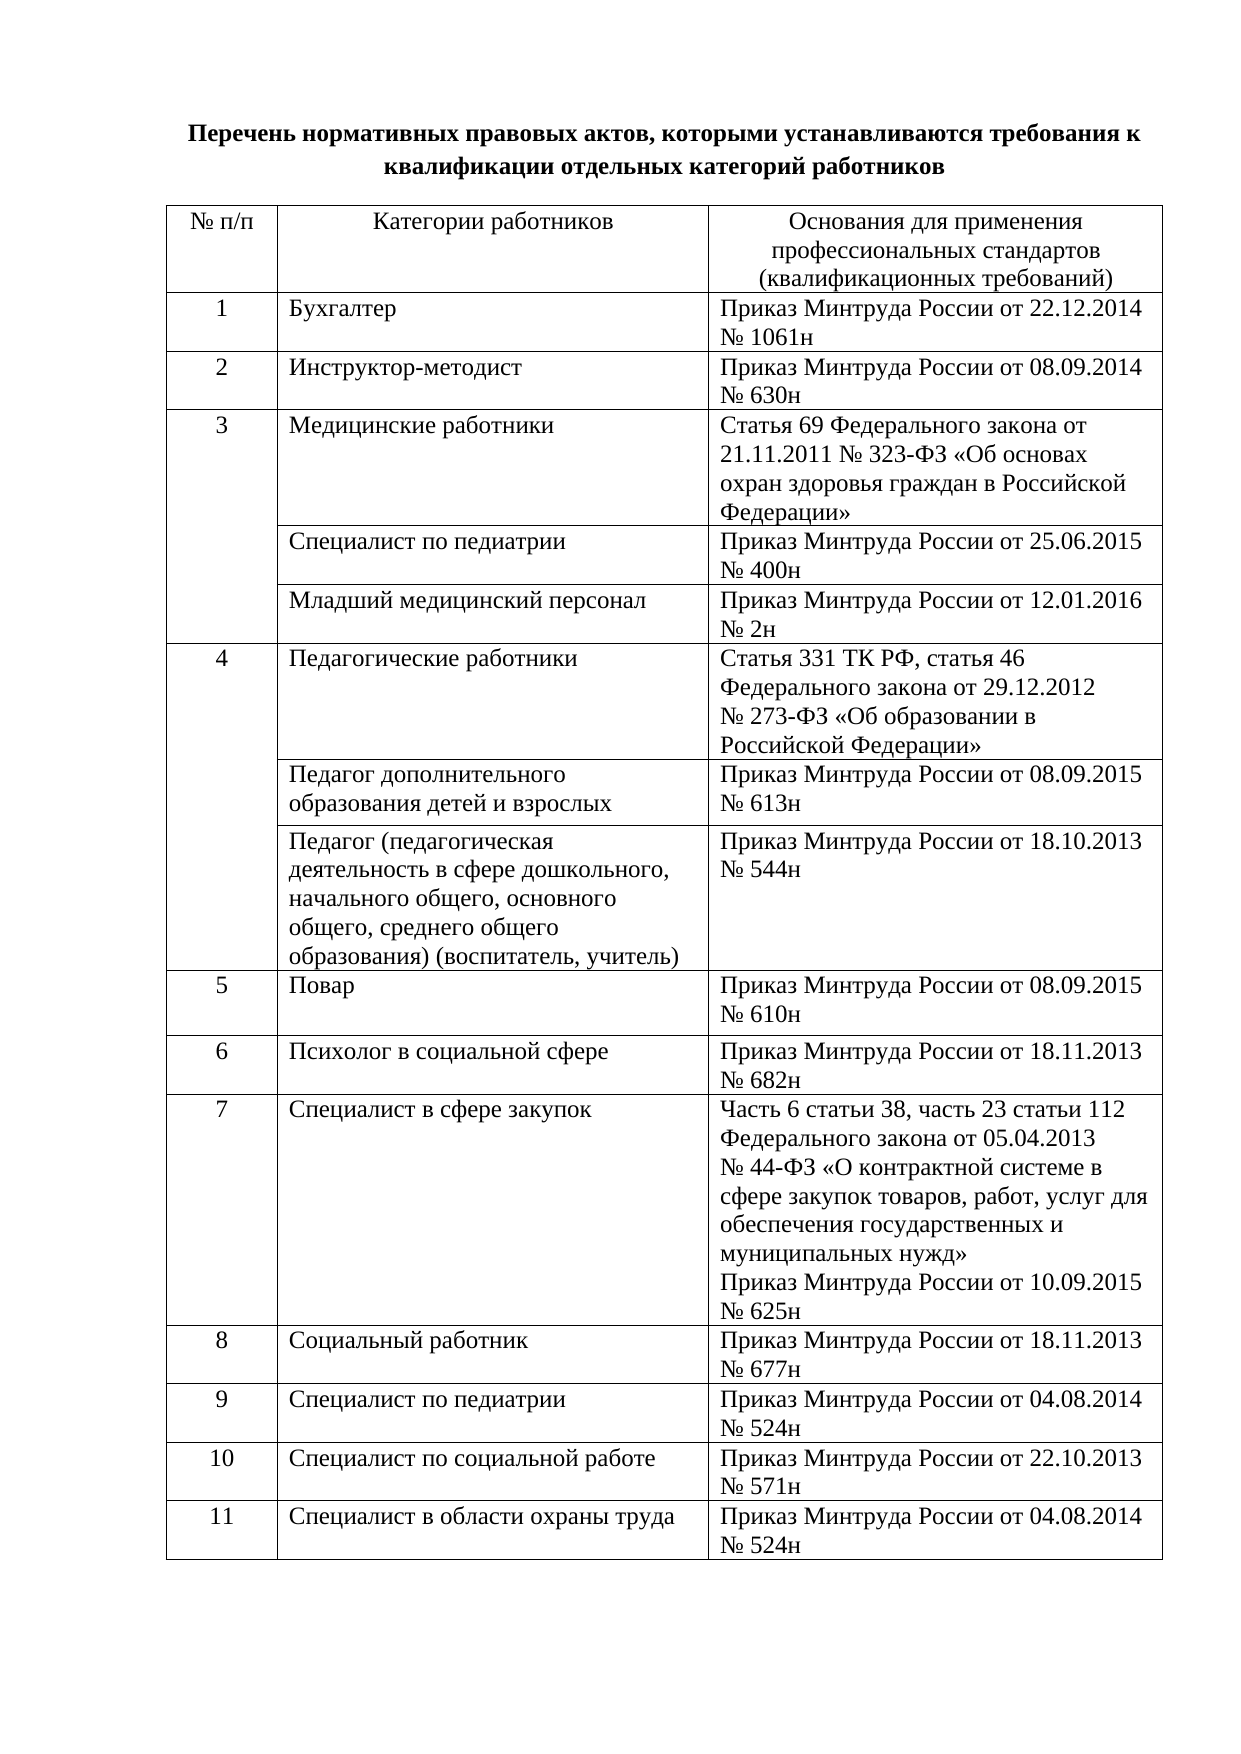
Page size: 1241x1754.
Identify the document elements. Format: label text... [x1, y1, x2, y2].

table_header № п/п [167, 206, 277, 292]
table_cell Приказ Минтруда России от 04.08.2014 № 524н [709, 1384, 1162, 1442]
table_cell Приказ Минтруда России от 08.09.2015 № 610н [709, 971, 1162, 1035]
table_cell Специалист по педиатрии [278, 1384, 708, 1442]
table_cell Приказ Минтруда России от 22.10.2013 № 571н [709, 1443, 1162, 1500]
table_cell 4 [167, 644, 277, 969]
table_cell Специалист по педиатрии [278, 526, 708, 584]
table_header Основания для применения профессиональных стандартов (квалификационных требований) [709, 206, 1162, 292]
table_cell Часть 6 статьи 38, часть 23 статьи 112 Федерального закона от 05.04.2013 № 44-ФЗ «О контрактной системе в сфере закупок товаров, работ, услуг для обеспечения государственных и муниципальных нужд» Приказ Минтруда России от 10.09.2015 № 625н [709, 1095, 1162, 1324]
table_cell 3 [167, 410, 277, 642]
table_cell Приказ Минтруда России от 25.06.2015 № 400н [709, 526, 1162, 584]
text Перечень нормативных правовых актов, которыми устанавливаются требования к квалификации отдельных категорий работников [177, 118, 1152, 180]
table_cell Приказ Минтруда России от 08.09.2014 № 630н [709, 352, 1162, 409]
table_cell 1 [167, 293, 277, 351]
table_cell 8 [167, 1326, 277, 1383]
table_cell Педагог (педагогическая деятельность в сфере дошкольного, начального общего, основного общего, среднего общего образования) (воспитатель, учитель) [278, 826, 708, 969]
table_cell Специалист по социальной работе [278, 1443, 708, 1500]
table_cell Бухгалтер [278, 293, 708, 351]
table_cell Педагог дополнительного образования детей и взрослых [278, 760, 708, 825]
table_cell Приказ Минтруда России от 18.10.2013 № 544н [709, 826, 1162, 969]
table_cell 2 [167, 352, 277, 409]
table_cell 9 [167, 1384, 277, 1442]
table_cell 10 [167, 1443, 277, 1500]
table_cell Приказ Минтруда России от 22.12.2014 № 1061н [709, 293, 1162, 351]
table_cell Повар [278, 971, 708, 1035]
table_cell Специалист в сфере закупок [278, 1095, 708, 1324]
table_header Категории работников [278, 206, 708, 292]
table_cell Медицинские работники [278, 410, 708, 525]
table_cell Специалист в области охраны труда [278, 1501, 708, 1559]
table_cell Приказ Минтруда России от 04.08.2014 № 524н [709, 1501, 1162, 1559]
table_cell 6 [167, 1036, 277, 1093]
table_cell 7 [167, 1095, 277, 1324]
table_cell Педагогические работники [278, 644, 708, 758]
table_cell Статья 331 ТК РФ, статья 46 Федерального закона от 29.12.2012 № 273-ФЗ «Об образовании в Российской Федерации» [709, 644, 1162, 758]
table_cell Социальный работник [278, 1326, 708, 1383]
table_cell Младший медицинский персонал [278, 585, 708, 642]
table_cell Приказ Минтруда России от 08.09.2015 № 613н [709, 760, 1162, 825]
table_cell Приказ Минтруда России от 18.11.2013 № 677н [709, 1326, 1162, 1383]
table_cell Психолог в социальной сфере [278, 1036, 708, 1093]
table_cell Приказ Минтруда России от 18.11.2013 № 682н [709, 1036, 1162, 1093]
table_cell 11 [167, 1501, 277, 1559]
table_cell Приказ Минтруда России от 12.01.2016 № 2н [709, 585, 1162, 642]
table_cell Инструктор-методист [278, 352, 708, 409]
table_cell 5 [167, 971, 277, 1035]
table_cell Статья 69 Федерального закона от 21.11.2011 № 323-ФЗ «Об основах охран здоровья граждан в Российской Федерации» [709, 410, 1162, 525]
